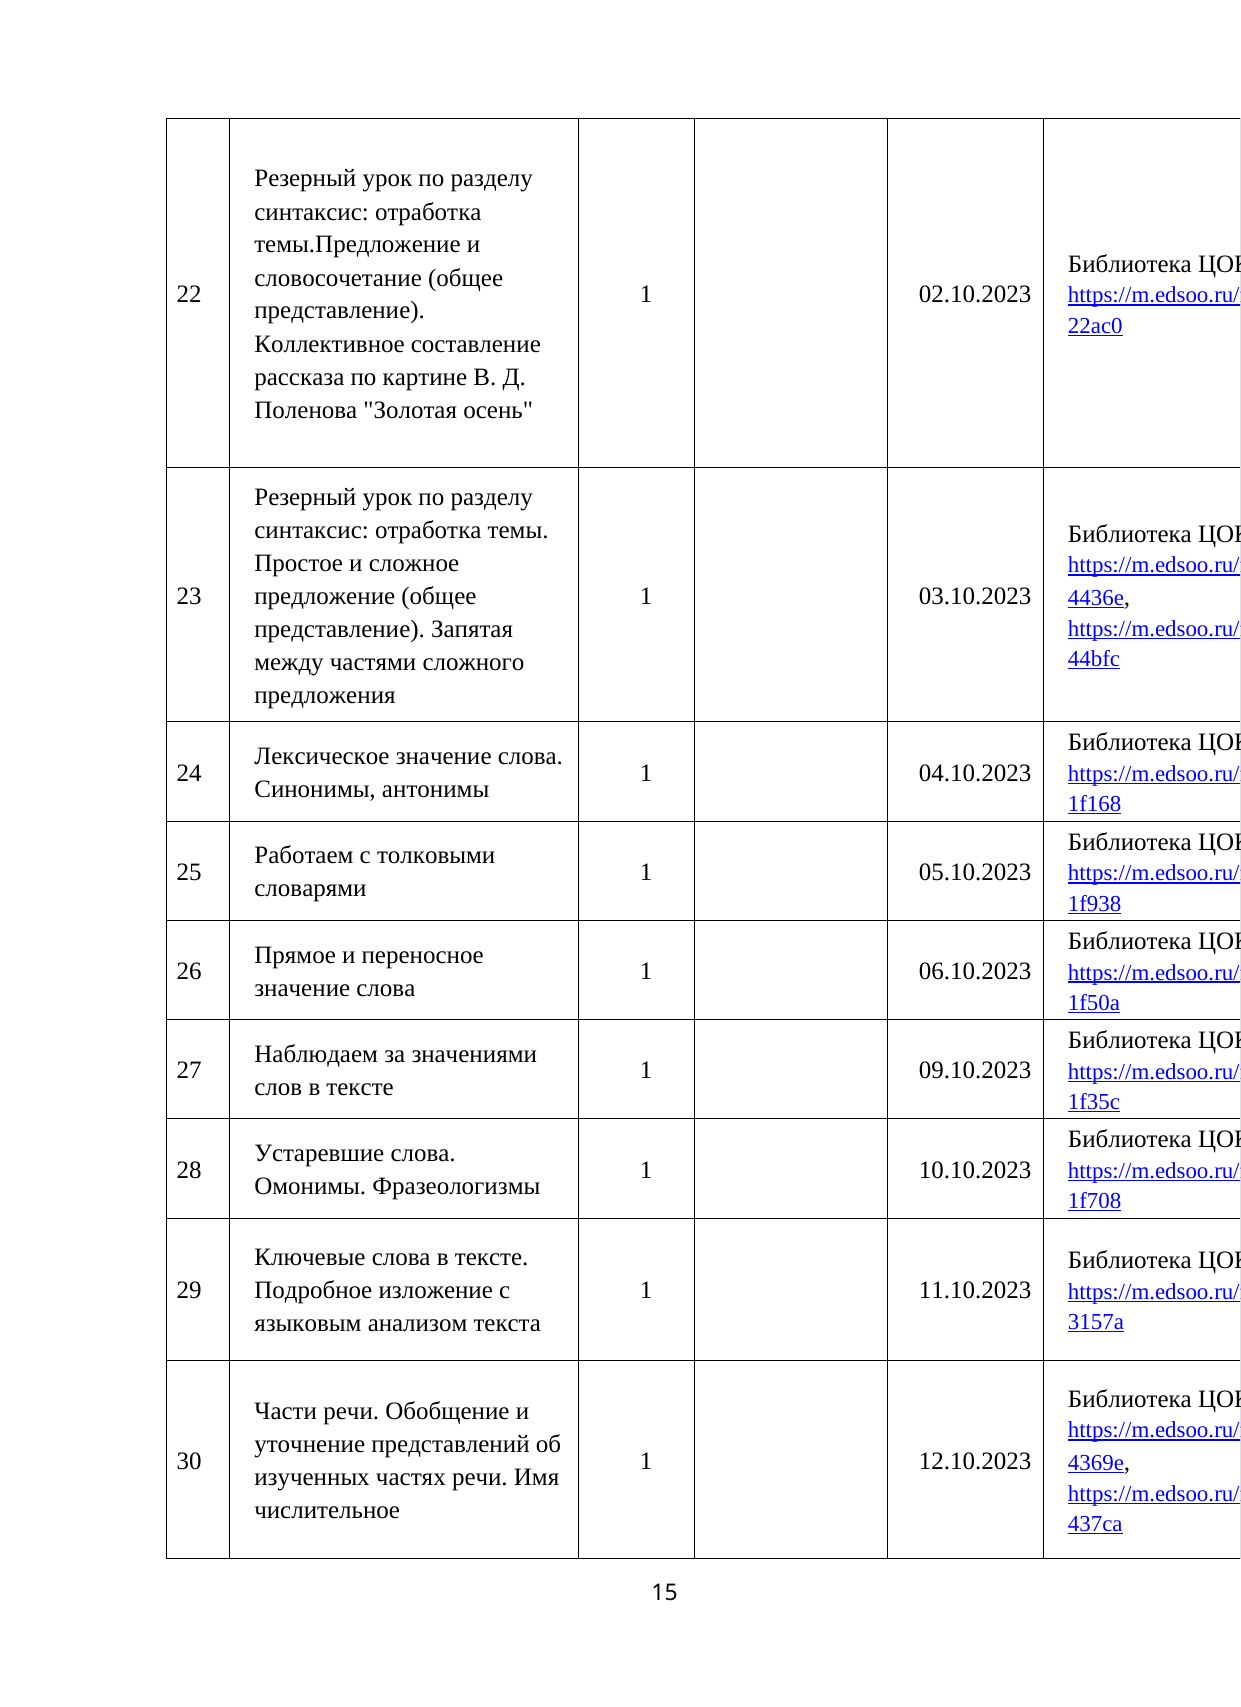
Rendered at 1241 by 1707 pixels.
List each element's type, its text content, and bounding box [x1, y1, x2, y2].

table_cell 06.10.2023 [888, 921, 1043, 1019]
table_cell 1 [579, 1361, 694, 1558]
table_cell [695, 1361, 887, 1558]
table_cell [695, 921, 887, 1019]
table_cell [695, 822, 887, 920]
table_cell 28 [167, 1119, 229, 1218]
table_cell 11.10.2023 [888, 1219, 1043, 1360]
table_cell 1 [579, 119, 694, 467]
table_cell Наблюдаем за значениями слов в тексте [230, 1020, 578, 1118]
table_cell Библиотека ЦОК https://m.edsoo.ru/f841f168 [1044, 722, 1240, 821]
table_cell Библиотека ЦОК https://m.edsoo.ru/f8422ac0 [1044, 119, 1240, 467]
table_cell 23 [167, 468, 229, 721]
table_cell 22 [167, 119, 229, 467]
table_cell Библиотека ЦОК https://m.edsoo.ru/f844436e, https://m.edsoo.ru/f8444bfc [1044, 468, 1240, 721]
table_cell Лексическое значение слова. Синонимы, антонимы [230, 722, 578, 821]
table_cell 02.10.2023 [888, 119, 1043, 467]
table_cell Устаревшие слова. Омонимы. Фразеологизмы [230, 1119, 578, 1218]
table_cell Библиотека ЦОК https://m.edsoo.ru/f844369e, https://m.edsoo.ru/f84437ca [1044, 1361, 1240, 1558]
table_cell 1 [579, 722, 694, 821]
table_cell Прямое и переносное значение слова [230, 921, 578, 1019]
table_cell 12.10.2023 [888, 1361, 1043, 1558]
table_cell Части речи. Обобщение и уточнение представлений об изученных частях речи. Имя числительное [230, 1361, 578, 1558]
table_cell 1 [579, 1119, 694, 1218]
table_cell 24 [167, 722, 229, 821]
table_cell [695, 119, 887, 467]
table_cell 25 [167, 822, 229, 920]
table_cell 09.10.2023 [888, 1020, 1043, 1118]
table_cell 29 [167, 1219, 229, 1360]
table_cell 1 [579, 822, 694, 920]
table_cell 1 [579, 1020, 694, 1118]
table_cell 27 [167, 1020, 229, 1118]
table_cell Библиотека ЦОК https://m.edsoo.ru/f841f938 [1044, 822, 1240, 920]
table_cell Библиотека ЦОК https://m.edsoo.ru/f841f708 [1044, 1119, 1240, 1218]
table_cell 26 [167, 921, 229, 1019]
table_cell Резерный урок по разделу синтаксис: отработка темы. Простое и сложное предложение (общее представление). Запятая между частями сложного предложения [230, 468, 578, 721]
table_cell Библиотека ЦОК https://m.edsoo.ru/f841f50a [1044, 921, 1240, 1019]
table_cell Работаем с толковыми словарями [230, 822, 578, 920]
table_cell 1 [579, 921, 694, 1019]
table_cell Библиотека ЦОК https://m.edsoo.ru/f841f35c [1044, 1020, 1240, 1118]
table_cell 03.10.2023 [888, 468, 1043, 721]
table_cell [695, 468, 887, 721]
table_cell 05.10.2023 [888, 822, 1043, 920]
table_cell 10.10.2023 [888, 1119, 1043, 1218]
table_cell [695, 1219, 887, 1360]
table_cell [695, 1119, 887, 1218]
table_cell [695, 722, 887, 821]
table_cell [695, 1020, 887, 1118]
table_cell 04.10.2023 [888, 722, 1043, 821]
table_cell 30 [167, 1361, 229, 1558]
table_cell Резерный урок по разделу синтаксис: отработка темы.Предложение и словосочетание (общее представление). Коллективное составление рассказа по картине В. Д. Поленова "Золотая осень" [230, 119, 578, 467]
table_cell 1 [579, 1219, 694, 1360]
table_cell Ключевые слова в тексте. Подробное изложение с языковым анализом текста [230, 1219, 578, 1360]
table_cell 1 [579, 468, 694, 721]
table_cell Библиотека ЦОК https://m.edsoo.ru/f843157a [1044, 1219, 1240, 1360]
